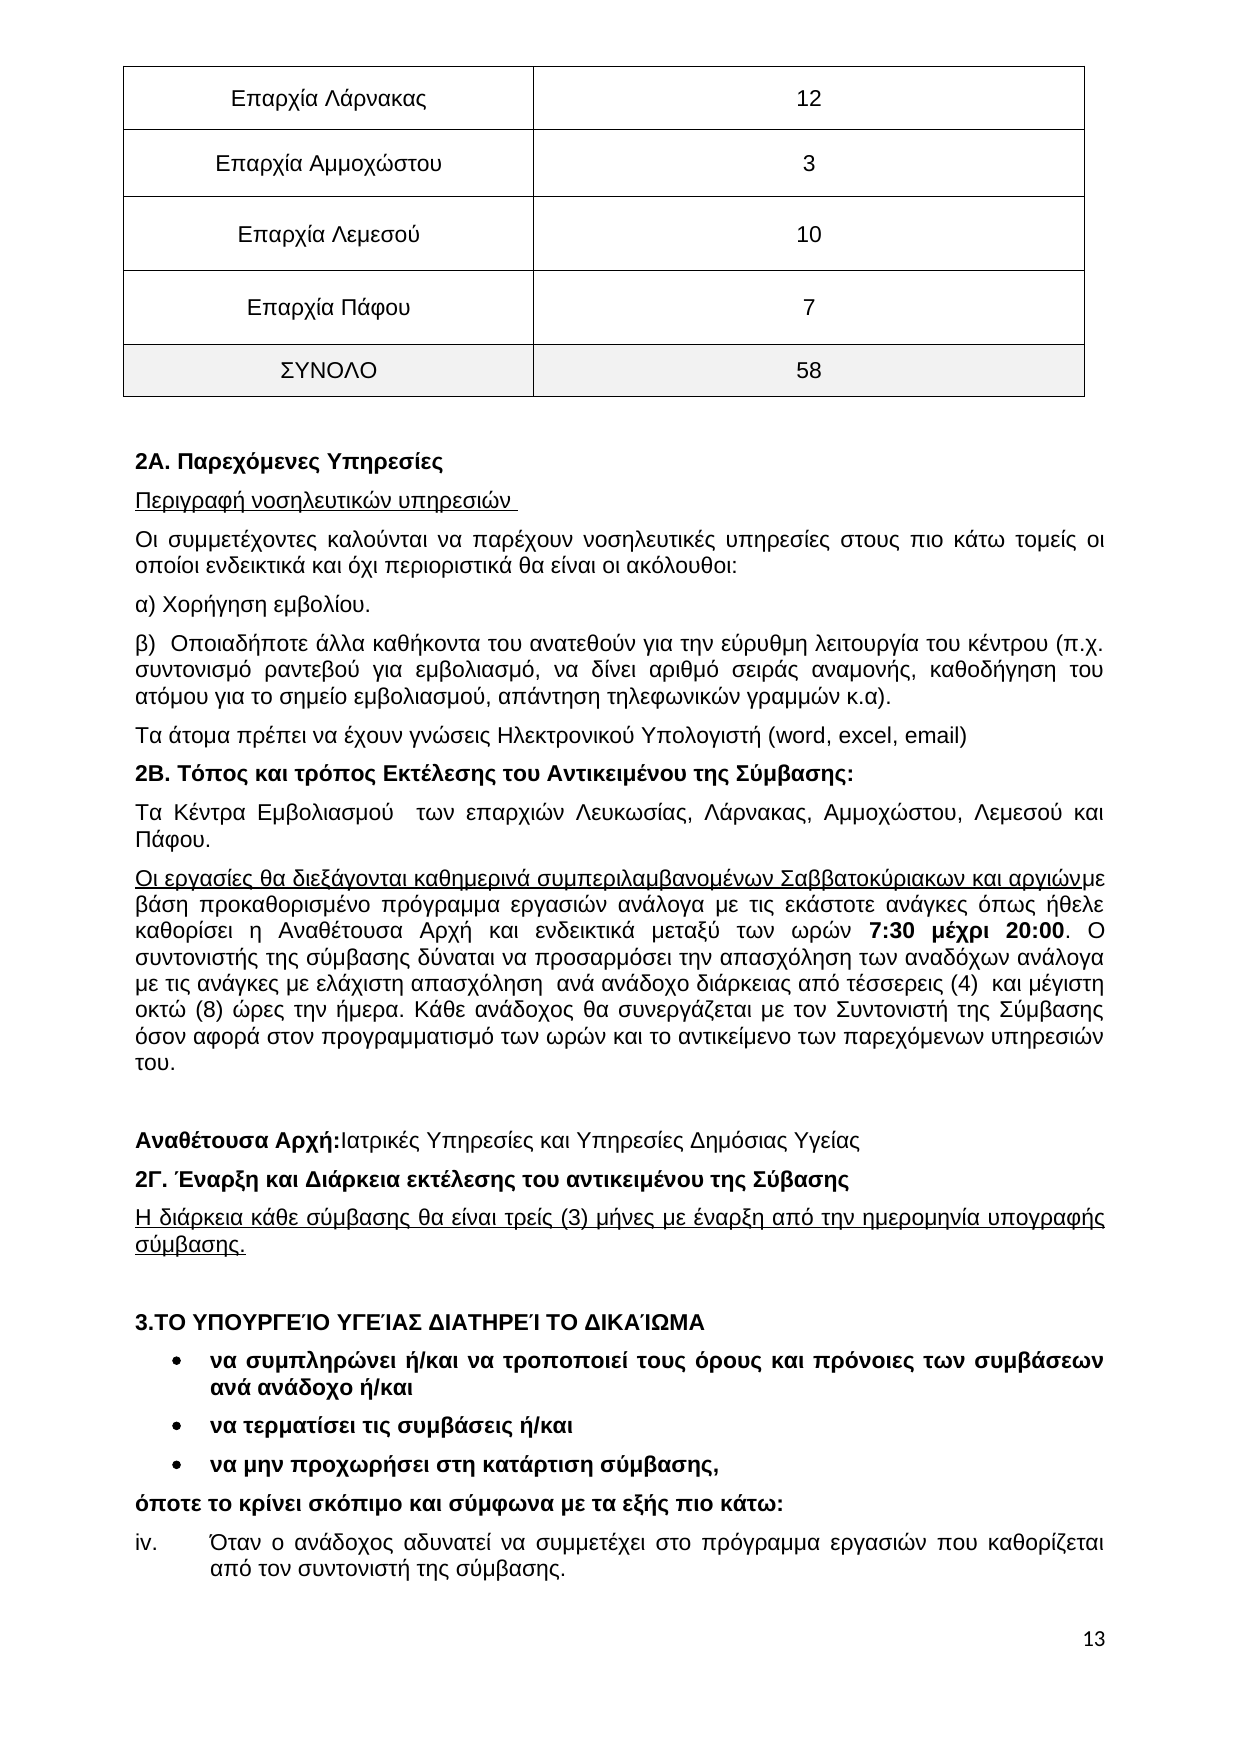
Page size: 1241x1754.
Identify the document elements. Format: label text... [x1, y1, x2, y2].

table_cell 12 [534, 67, 1084, 129]
table_cell 58 [534, 345, 1084, 396]
table_cell Επαρχία Λεμεσού [124, 197, 533, 270]
list να μην προχωρήσει στη κατάρτιση σύμβασης, [172, 1451, 1105, 1478]
subtitle 3.Το Υπουργείο Υγείας διατηρεί το δικαίωμα [135, 1308, 1105, 1335]
text 2Β. Τόπος και τρόπος Εκτέλεσης του Αντικειμένου της Σύμβασης: [135, 760, 1105, 787]
text Οι εργασίες θα διεξάγονται καθημερινά συμπεριλαμβανομένων Σαββατοκύριακων και αργιώνμε βάση προκαθορισμένο πρόγραμμα εργασιών ανάλογα με τις εκάστοτε ανάγκες όπως ήθελε καθορίσει η Αναθέτουσα Αρχή και ενδεικτικά μεταξύ των ωρών 7:30 μέχρι 20:00. Ο συντονιστής της σύμβασης δύναται να προσαρμόσει την απασχόληση των αναδόχων ανάλογα με τις ανάγκες με ελάχιστη απασχόληση ανά ανάδοχο διάρκειας από τέσσερεις (4) και μέγιστη οκτώ (8) ώρες την ήμερα. Κάθε ανάδοχος θα συνεργάζεται με τον Συντονιστή της Σύμβασης όσον αφορά στον προγραμματισμό των ωρών και το αντικείμενο των παρεχόμενων υπηρεσιών του. [135, 864, 1105, 1075]
text α) Χορήγηση εμβολίου. [135, 591, 1105, 617]
table_cell 10 [534, 197, 1084, 270]
text 2Α. Παρεχόμενες Υπηρεσίες [135, 448, 1105, 474]
text Αναθέτουσα Αρχή:Ιατρικές Υπηρεσίες και Υπηρεσίες Δημόσιας Υγείας [135, 1127, 1105, 1153]
table_cell Επαρχία Πάφου [124, 271, 533, 343]
text Περιγραφή νοσηλευτικών υπηρεσιών [135, 487, 1105, 513]
list να τερματίσει τις συμβάσεις ή/και [172, 1412, 1105, 1439]
table_cell Επαρχία Αμμοχώστου [124, 130, 533, 196]
text Τα Κέντρα Εμβολιασμού των επαρχιών Λευκωσίας, Λάρνακας, Αμμοχώστου, Λεμεσού και Πάφου. [135, 799, 1105, 852]
list να συμπληρώνει ή/και να τροποποιεί τους όρους και πρόνοιες των συμβάσεων ανά ανάδοχο ή/και [172, 1347, 1105, 1400]
table_cell 3 [534, 130, 1084, 196]
text Τα άτομα πρέπει να έχουν γνώσεις Ηλεκτρονικού Υπολογιστή (word, excel, email) [135, 722, 1105, 748]
text 2Γ. Έναρξη και Διάρκεια εκτέλεσης του αντικειμένου της Σύβασης [135, 1166, 1105, 1192]
text β) Οποιαδήποτε άλλα καθήκοντα του ανατεθούν για την εύρυθμη λειτουργία του κέντρου (π.χ. συντονισμό ραντεβού για εμβολιασμό, να δίνει αριθμό σειράς αναμονής, καθοδήγηση του ατόμου για το σημείο εμβολιασμού, απάντηση τηλεφωνικών γραμμών κ.α). [135, 630, 1105, 709]
text Η διάρκεια κάθε σύμβασης θα είναι τρείς (3) μήνες με έναρξη από την ημερομηνία υπογραφής σύμβασης. [135, 1228, 1105, 1257]
table_cell Επαρχία Λάρνακας [124, 67, 533, 129]
table_cell ΣΥΝΟΛΟ [124, 345, 533, 396]
text Η διάρκεια κάθε σύμβασης θα είναι τρείς (3) μήνες με έναρξη από την ημερομηνία υπογραφής σύμβασης. [135, 1204, 1105, 1227]
text Οι συμμετέχοντες καλούνται να παρέχουν νοσηλευτικές υπηρεσίες στους πιο κάτω τομείς οι οποίοι ενδεικτικά και όχι περιοριστικά θα είναι οι ακόλουθοι: [135, 526, 1105, 579]
text όποτε το κρίνει σκόπιμο και σύμφωνα με τα εξής πιο κάτω: [135, 1490, 1105, 1517]
list Όταν ο ανάδοχος αδυνατεί να συμμετέχει στο πρόγραμμα εργασιών που καθορίζεται από τον συντονιστή της σύμβασης. [135, 1529, 1105, 1582]
table_cell 7 [534, 271, 1084, 343]
